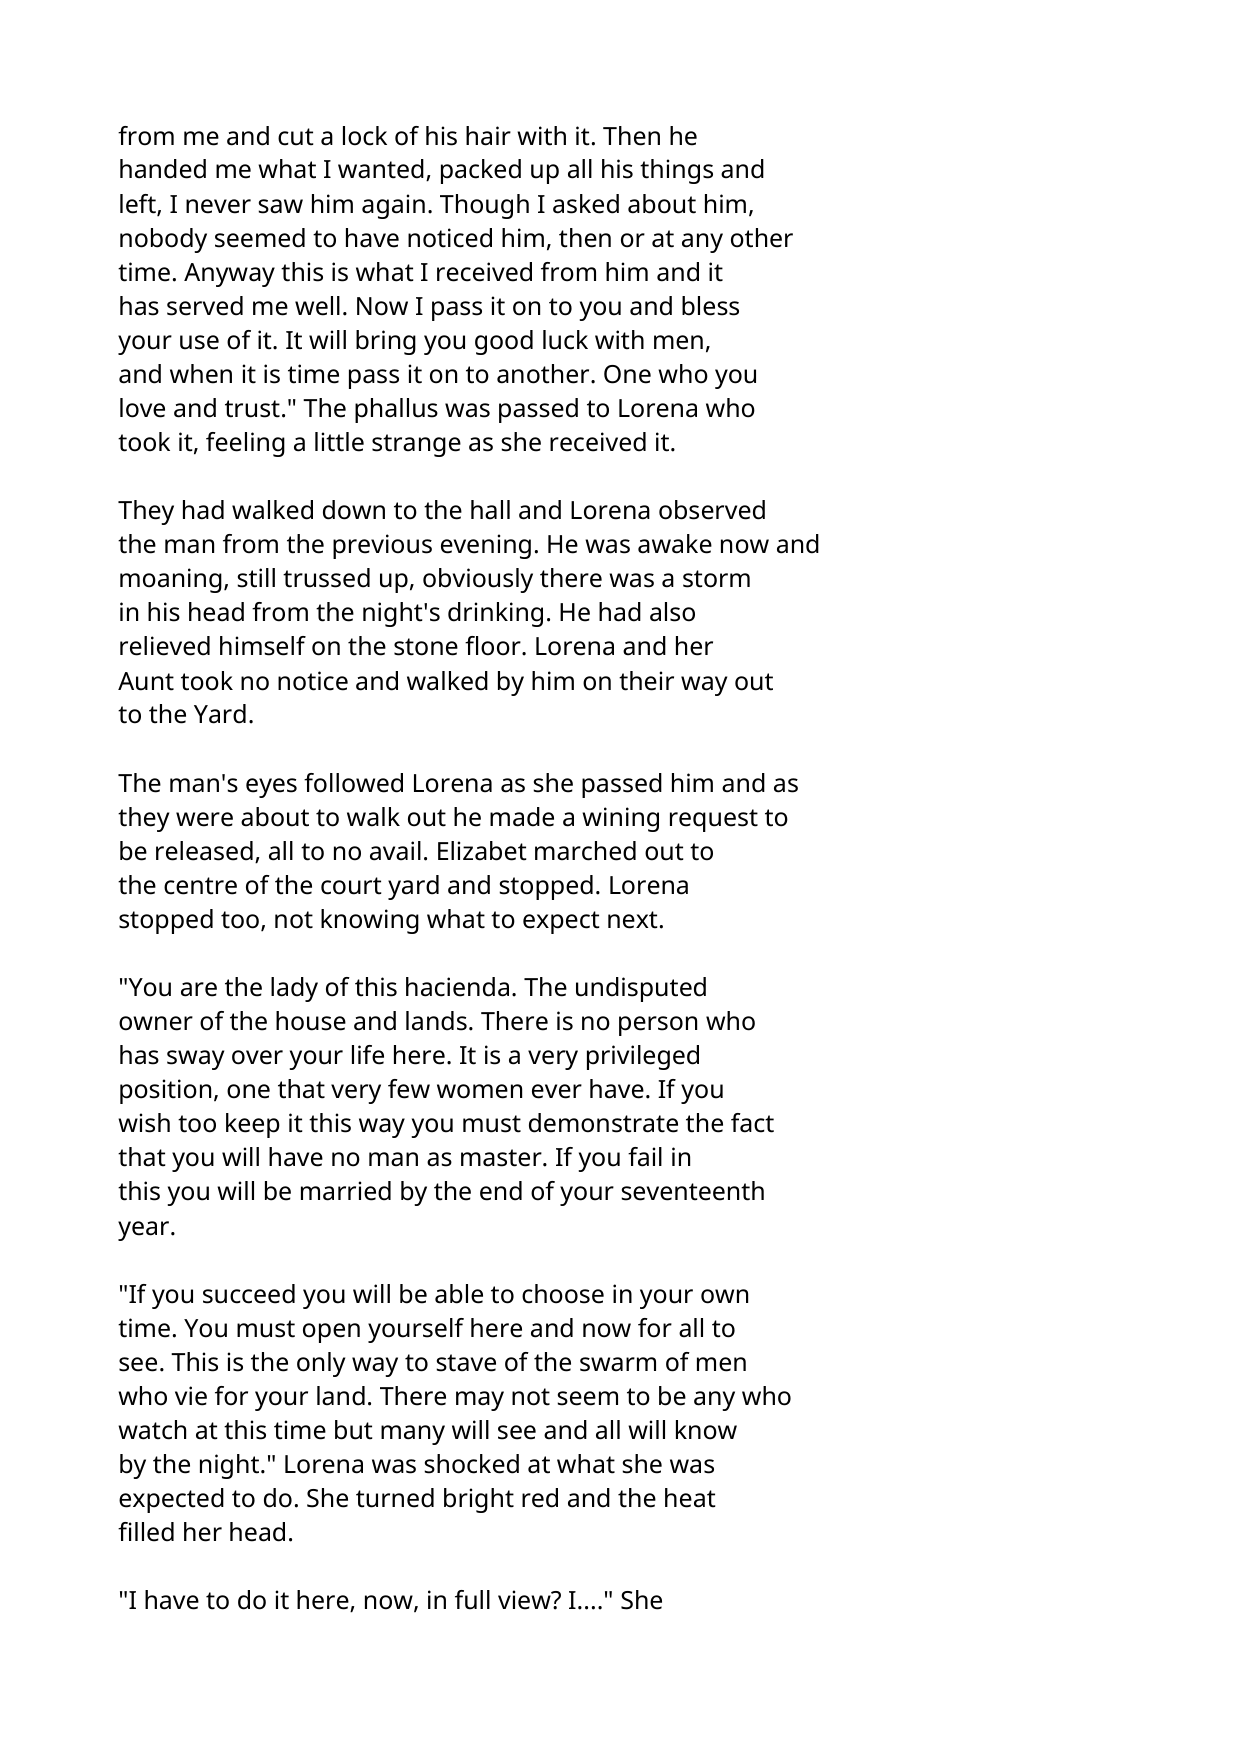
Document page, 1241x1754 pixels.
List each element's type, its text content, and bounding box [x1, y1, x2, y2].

text has served me well. Now I pass it on to you and bless [118, 288, 1122, 322]
text They had walked down to the hall and Lorena observed [118, 493, 1122, 527]
text The man's eyes followed Lorena as she passed him and as [118, 765, 1122, 799]
text moaning, still trussed up, obviously there was a storm [118, 561, 1122, 595]
text owner of the house and lands. There is no person who [118, 1004, 1122, 1038]
text in his head from the night's drinking. He had also [118, 595, 1122, 629]
text they were about to walk out he made a wining request to [118, 799, 1122, 833]
text expected to do. She turned bright red and the heat [118, 1481, 1122, 1515]
text and when it is time pass it on to another. One who you [118, 357, 1122, 391]
text to the Yard. [118, 697, 1122, 731]
text "I have to do it here, now, in full view? I...." She [118, 1583, 1122, 1617]
text position, one that very few women ever have. If you [118, 1072, 1122, 1106]
text love and trust." The phallus was passed to Lorena who [118, 391, 1122, 425]
text "You are the lady of this hacienda. The undisputed [118, 970, 1122, 1004]
text filled her head. [118, 1515, 1122, 1549]
text this you will be married by the end of your seventeenth [118, 1174, 1122, 1208]
text left, I never saw him again. Though I asked about him, [118, 186, 1122, 220]
text that you will have no man as master. If you fail in [118, 1140, 1122, 1174]
text "If you succeed you will be able to choose in your own [118, 1276, 1122, 1310]
text who vie for your land. There may not seem to be any who [118, 1378, 1122, 1412]
text see. This is the only way to stave of the swarm of men [118, 1344, 1122, 1378]
text the centre of the court yard and stopped. Lorena [118, 867, 1122, 902]
text Aunt took no notice and walked by him on their way out [118, 663, 1122, 697]
text handed me what I wanted, packed up all his things and [118, 152, 1122, 186]
text time. Anyway this is what I received from him and it [118, 254, 1122, 288]
text took it, feeling a little strange as she received it. [118, 425, 1122, 459]
text time. You must open yourself here and now for all to [118, 1310, 1122, 1344]
text your use of it. It will bring you good luck with men, [118, 322, 1122, 357]
text wish too keep it this way you must demonstrate the fact [118, 1106, 1122, 1140]
text relieved himself on the stone floor. Lorena and her [118, 629, 1122, 663]
text from me and cut a lock of his hair with it. Then he [118, 118, 1122, 152]
text by the night." Lorena was shocked at what she was [118, 1447, 1122, 1481]
text watch at this time but many will see and all will know [118, 1412, 1122, 1447]
text nobody seemed to have noticed him, then or at any other [118, 220, 1122, 254]
text the man from the previous evening. He was awake now and [118, 527, 1122, 561]
text year. [118, 1208, 1122, 1242]
text has sway over your life here. It is a very privileged [118, 1038, 1122, 1072]
text stopped too, not knowing what to expect next. [118, 902, 1122, 936]
text be released, all to no avail. Elizabet marched out to [118, 833, 1122, 867]
